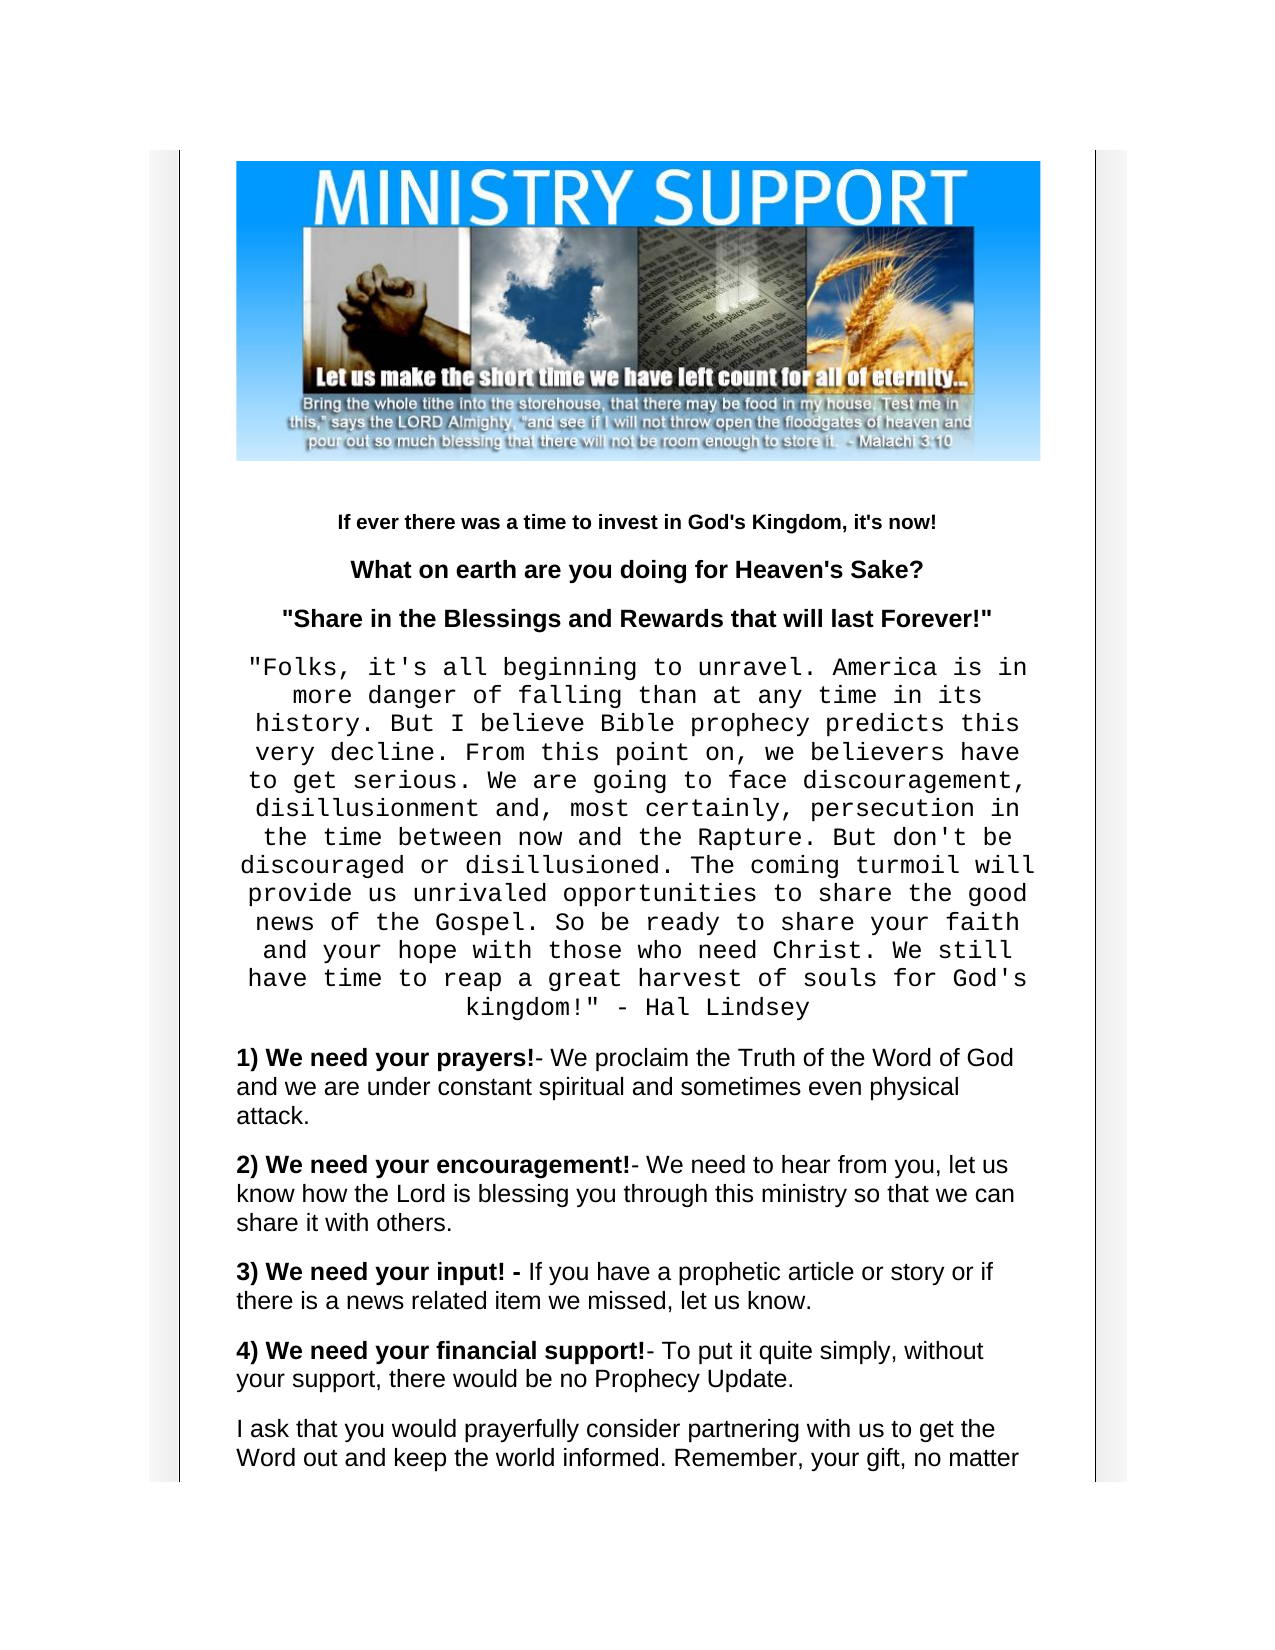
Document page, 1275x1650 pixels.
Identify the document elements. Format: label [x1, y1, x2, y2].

picture [236, 161, 1041, 461]
